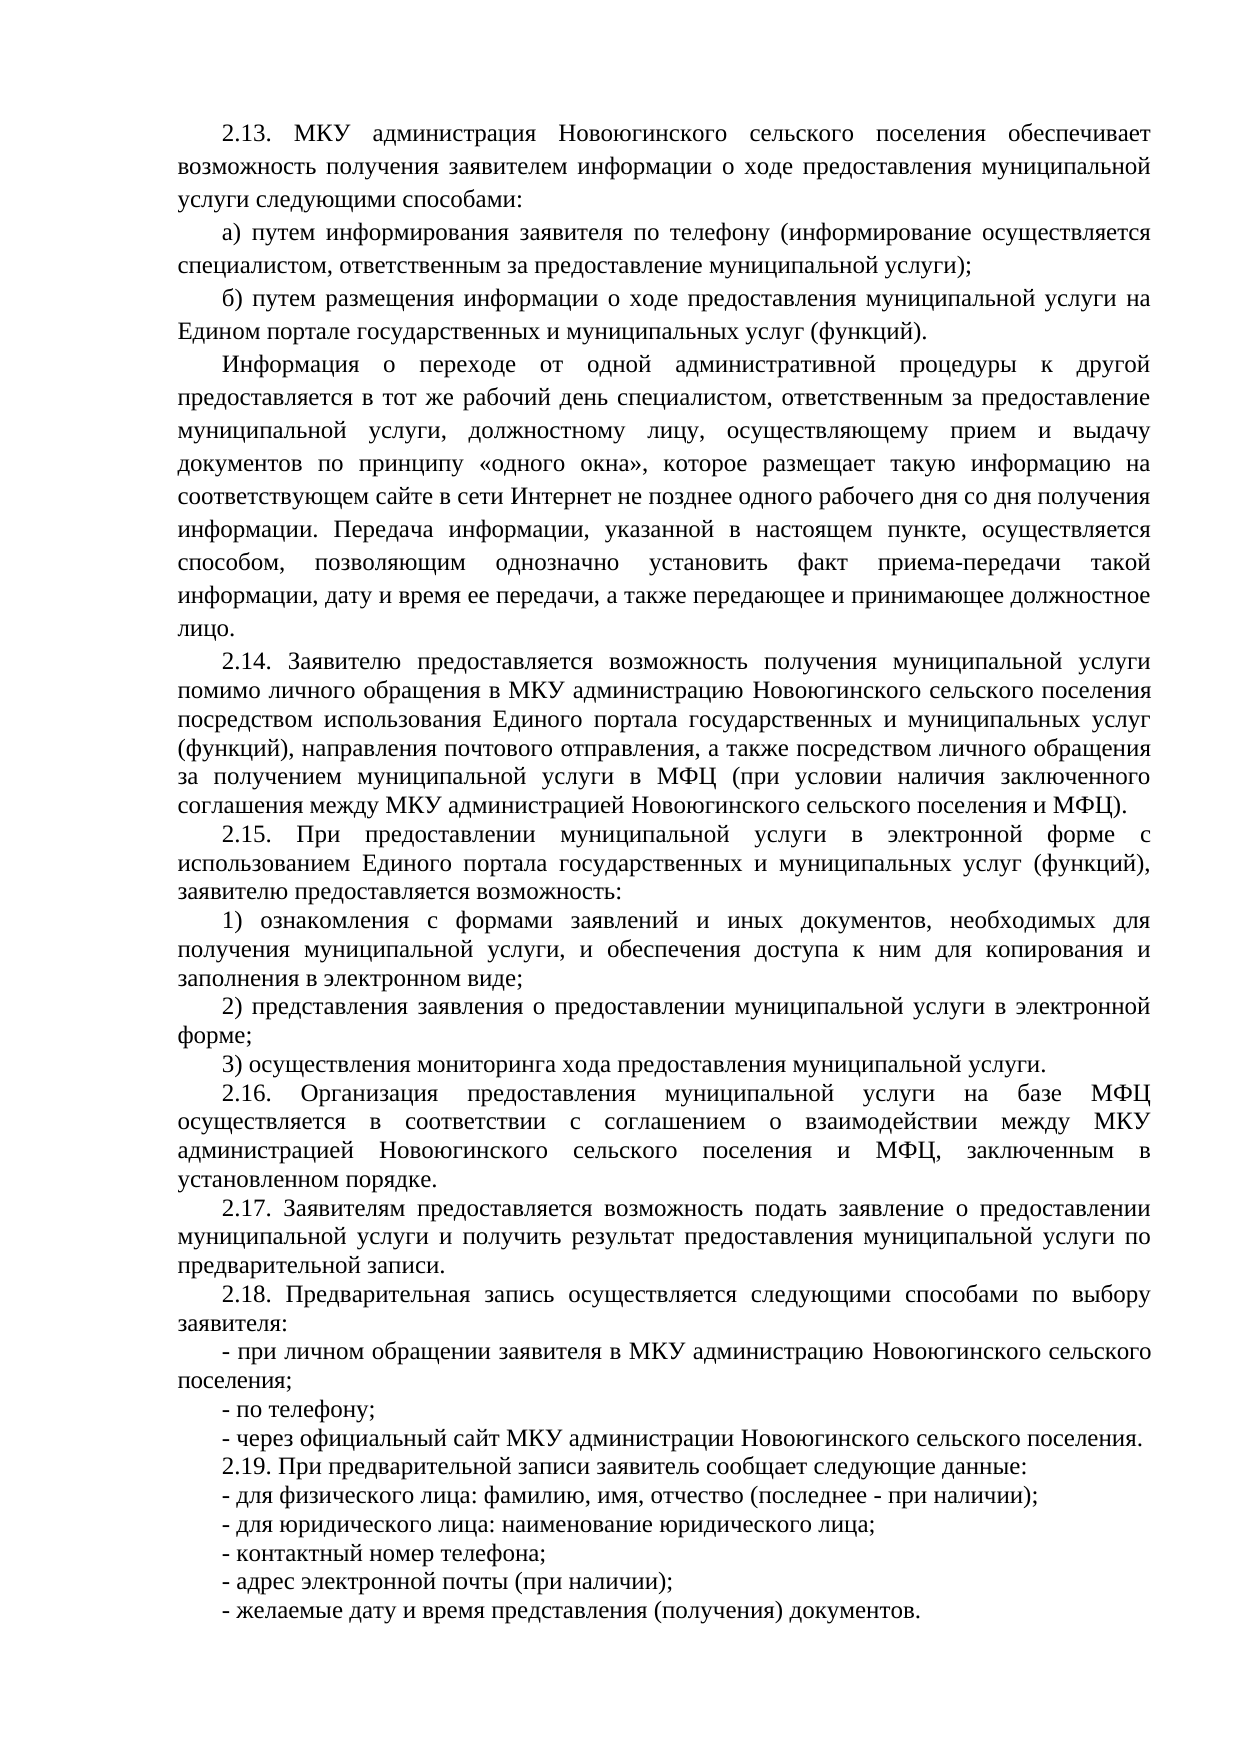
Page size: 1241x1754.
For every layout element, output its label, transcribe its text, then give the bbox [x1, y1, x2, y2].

text - для физического лица: фамилию, имя, отчество (последнее - при наличии); [177, 1480, 1152, 1509]
text 2.14. Заявителю предоставляется возможность получения муниципальной услуги помимо личного обращения в МКУ администрацию Новоюгинского сельского поселения посредством использования Единого портала государственных и муниципальных услуг (функций), направления почтового отправления, а также посредством личного обращения за получением муниципальной услуги в МФЦ (при условии наличия заключенного соглашения между МКУ администрацией Новоюгинского сельского поселения и МФЦ). [177, 646, 1152, 819]
text 2.16. Организация предоставления муниципальной услуги на базе МФЦ осуществляется в соответствии с соглашением о взаимодействии между МКУ администрацией Новоюгинского сельского поселения и МФЦ, заключенным в установленном порядке. [177, 1078, 1152, 1193]
text - для юридического лица: наименование юридического лица; [177, 1509, 1152, 1538]
text - контактный номер телефона; [177, 1538, 1152, 1566]
text - при личном обращении заявителя в МКУ администрацию Новоюгинского сельского поселения; [177, 1336, 1152, 1394]
text 2.15. При предоставлении муниципальной услуги в электронной форме с использованием Единого портала государственных и муниципальных услуг (функций), заявителю предоставляется возможность: [177, 819, 1152, 905]
text 2.13. МКУ администрация Новоюгинского сельского поселения обеспечивает возможность получения заявителем информации о ходе предоставления муниципальной услуги следующими способами: [177, 118, 1152, 213]
text - через официальный сайт МКУ администрации Новоюгинского сельского поселения. [177, 1423, 1152, 1451]
text 3) осуществления мониторинга хода предоставления муниципальной услуги. [177, 1049, 1152, 1078]
text - желаемые дату и время представления (получения) документов. [177, 1595, 1152, 1624]
text - адрес электронной почты (при наличии); [177, 1566, 1152, 1595]
text 2.18. Предварительная запись осуществляется следующими способами по выбору заявителя: [177, 1279, 1152, 1336]
text Информация о переходе от одной административной процедуры к другой предоставляется в тот же рабочий день специалистом, ответственным за предоставление муниципальной услуги, должностному лицу, осуществляющему прием и выдачу документов по принципу «одного окна», которое размещает такую информацию на соответствующем сайте в сети Интернет не позднее одного рабочего дня со дня получения информации. Передача информации, указанной в настоящем пункте, осуществляется способом, позволяющим однозначно установить факт приема-передачи такой информации, дату и время ее передачи, а также передающее и принимающее должностное лицо. [177, 349, 1152, 642]
text 2.17. Заявителям предоставляется возможность подать заявление о предоставлении муниципальной услуги и получить результат предоставления муниципальной услуги по предварительной записи. [177, 1193, 1152, 1279]
text б) путем размещения информации о ходе предоставления муниципальной услуги на Едином портале государственных и муниципальных услуг (функций). [177, 283, 1152, 345]
text - по телефону; [177, 1394, 1152, 1423]
text 1) ознакомления с формами заявлений и иных документов, необходимых для получения муниципальной услуги, и обеспечения доступа к ним для копирования и заполнения в электронном виде; [177, 905, 1152, 991]
text 2.19. При предварительной записи заявитель сообщает следующие данные: [177, 1451, 1152, 1480]
text 2) представления заявления о предоставлении муниципальной услуги в электронной форме; [177, 991, 1152, 1049]
text а) путем информирования заявителя по телефону (информирование осуществляется специалистом, ответственным за предоставление муниципальной услуги); [177, 217, 1152, 279]
